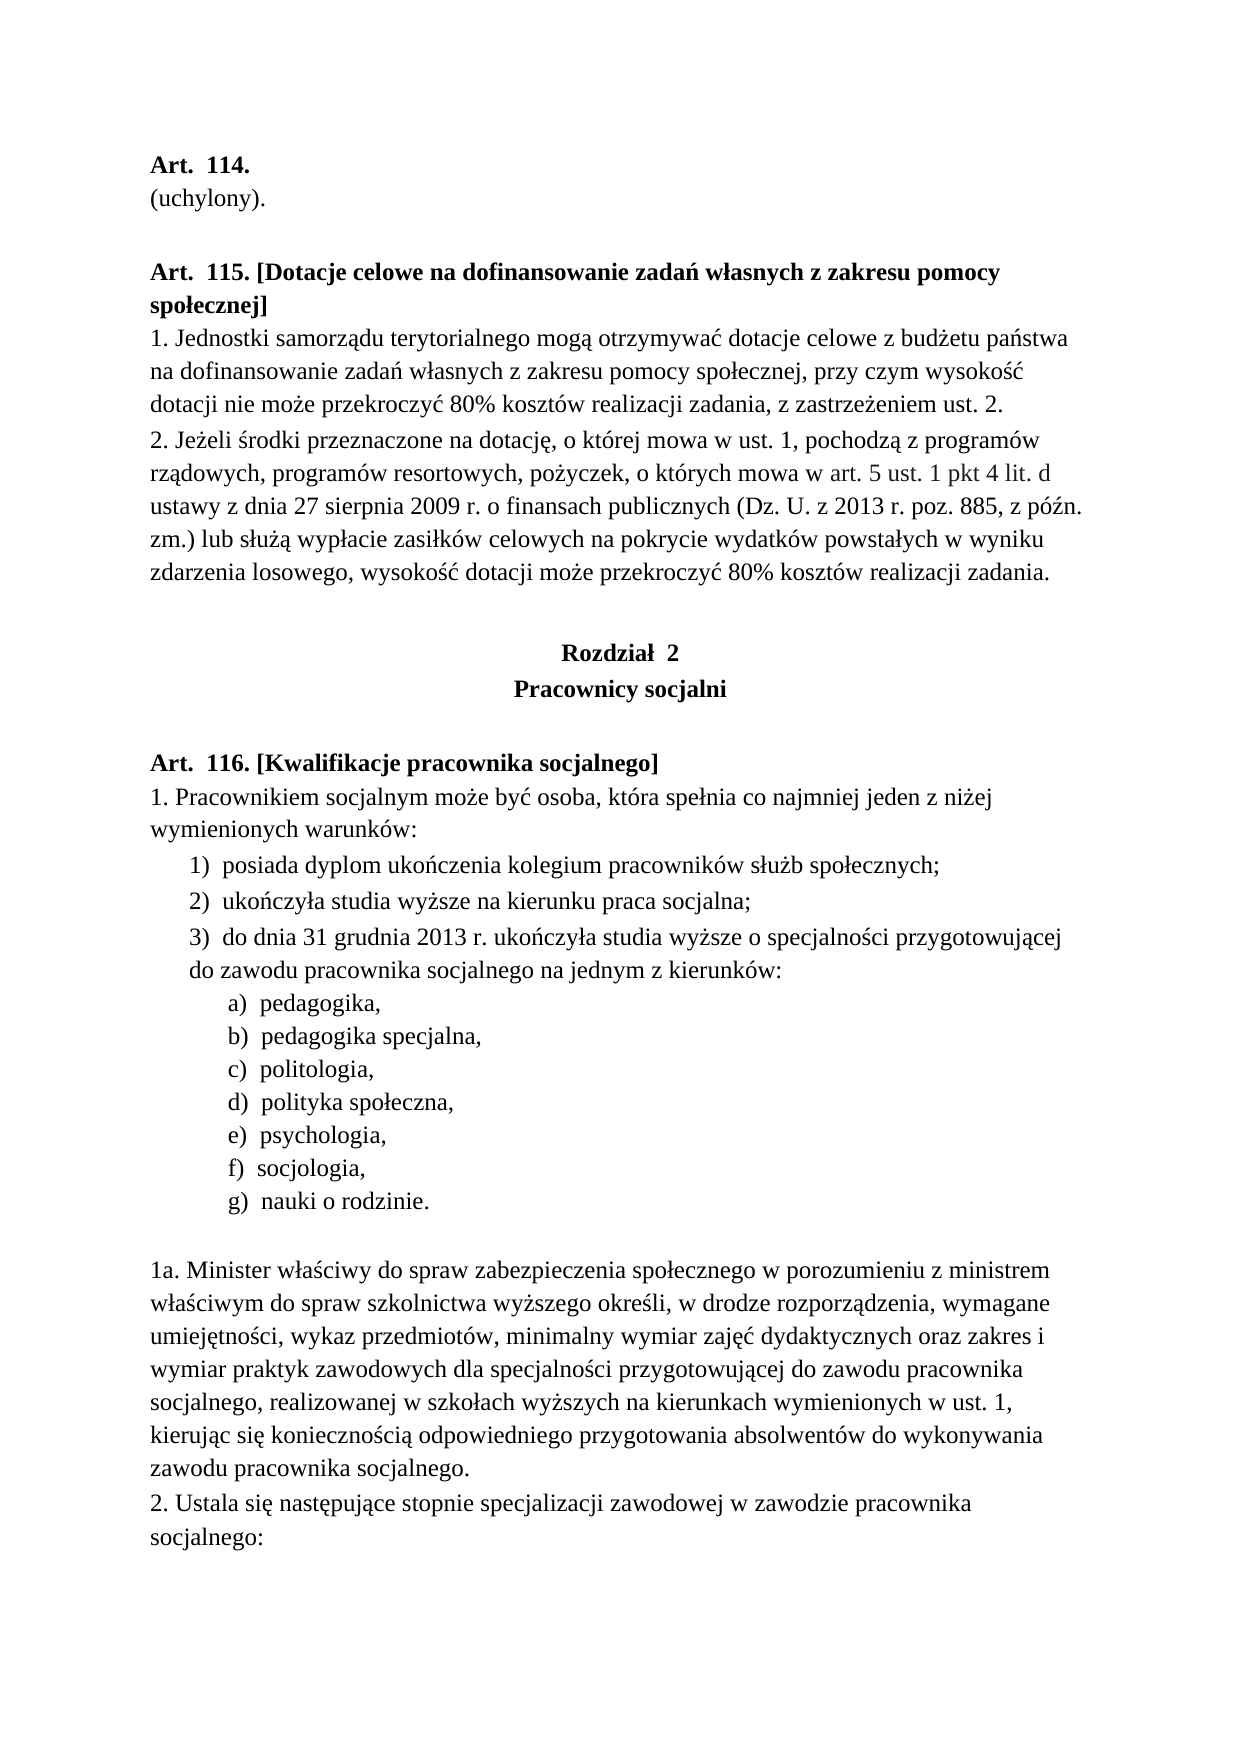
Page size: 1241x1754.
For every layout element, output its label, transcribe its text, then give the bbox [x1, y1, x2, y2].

text Art. 116. [Kwalifikacje pracownika socjalnego] [150, 748, 1090, 777]
text 1. Pracownikiem socjalnym może być osoba, która spełnia co najmniej jeden z niżej wymienionych warunków: [150, 782, 1090, 843]
text f) socjologia, [228, 1153, 1090, 1182]
text Pracownicy socjalni [150, 674, 1090, 703]
text 2) ukończyła studia wyższe na kierunku praca socjalna; [189, 886, 1090, 915]
text 2. Jeżeli środki przeznaczone na dotację, o której mowa w ust. 1, pochodzą z programów rządowych, programów resortowych, pożyczek, o których mowa w art. 5 ust. 1 pkt 4 lit. d ustawy z dnia 27 sierpnia 2009 r. o finansach publicznych (Dz. U. z 2013 r. poz. 885, z późn. zm.) lub służą wypłacie zasiłków celowych na pokrycie wydatków powstałych w wyniku zdarzenia losowego, wysokość dotacji może przekroczyć 80% kosztów realizacji zadania. [150, 425, 1090, 586]
text 1) posiada dyplom ukończenia kolegium pracowników służb społecznych; [189, 850, 1090, 879]
text b) pedagogika specjalna, [228, 1021, 1090, 1049]
text Art. 114. [150, 150, 1090, 179]
text Rozdział 2 [150, 638, 1090, 667]
text a) pedagogika, [228, 988, 1090, 1017]
text c) politologia, [228, 1054, 1090, 1083]
text d) polityka społeczna, [228, 1087, 1090, 1116]
text Art. 115. [Dotacje celowe na dofinansowanie zadań własnych z zakresu pomocy społecznej] [150, 257, 1090, 319]
text 1a. Minister właściwy do spraw zabezpieczenia społecznego w porozumieniu z ministrem właściwym do spraw szkolnictwa wyższego określi, w drodze rozporządzenia, wymagane umiejętności, wykaz przedmiotów, minimalny wymiar zajęć dydaktycznych oraz zakres i wymiar praktyk zawodowych dla specjalności przygotowującej do zawodu pracownika socjalnego, realizowanej w szkołach wyższych na kierunkach wymienionych w ust. 1, kierując się koniecznością odpowiedniego przygotowania absolwentów do wykonywania zawodu pracownika socjalnego. [150, 1255, 1090, 1482]
text e) psychologia, [228, 1120, 1090, 1149]
text (uchylony). [150, 183, 1090, 212]
text 3) do dnia 31 grudnia 2013 r. ukończyła studia wyższe o specjalności przygotowującej do zawodu pracownika socjalnego na jednym z kierunków: [189, 922, 1090, 983]
text 2. Ustala się następujące stopnie specjalizacji zawodowej w zawodzie pracownika socjalnego: [150, 1488, 1090, 1550]
text g) nauki o rodzinie. [228, 1186, 1090, 1215]
text 1. Jednostki samorządu terytorialnego mogą otrzymywać dotacje celowe z budżetu państwa na dofinansowanie zadań własnych z zakresu pomocy społecznej, przy czym wysokość dotacji nie może przekroczyć 80% kosztów realizacji zadania, z zastrzeżeniem ust. 2. [150, 323, 1090, 418]
